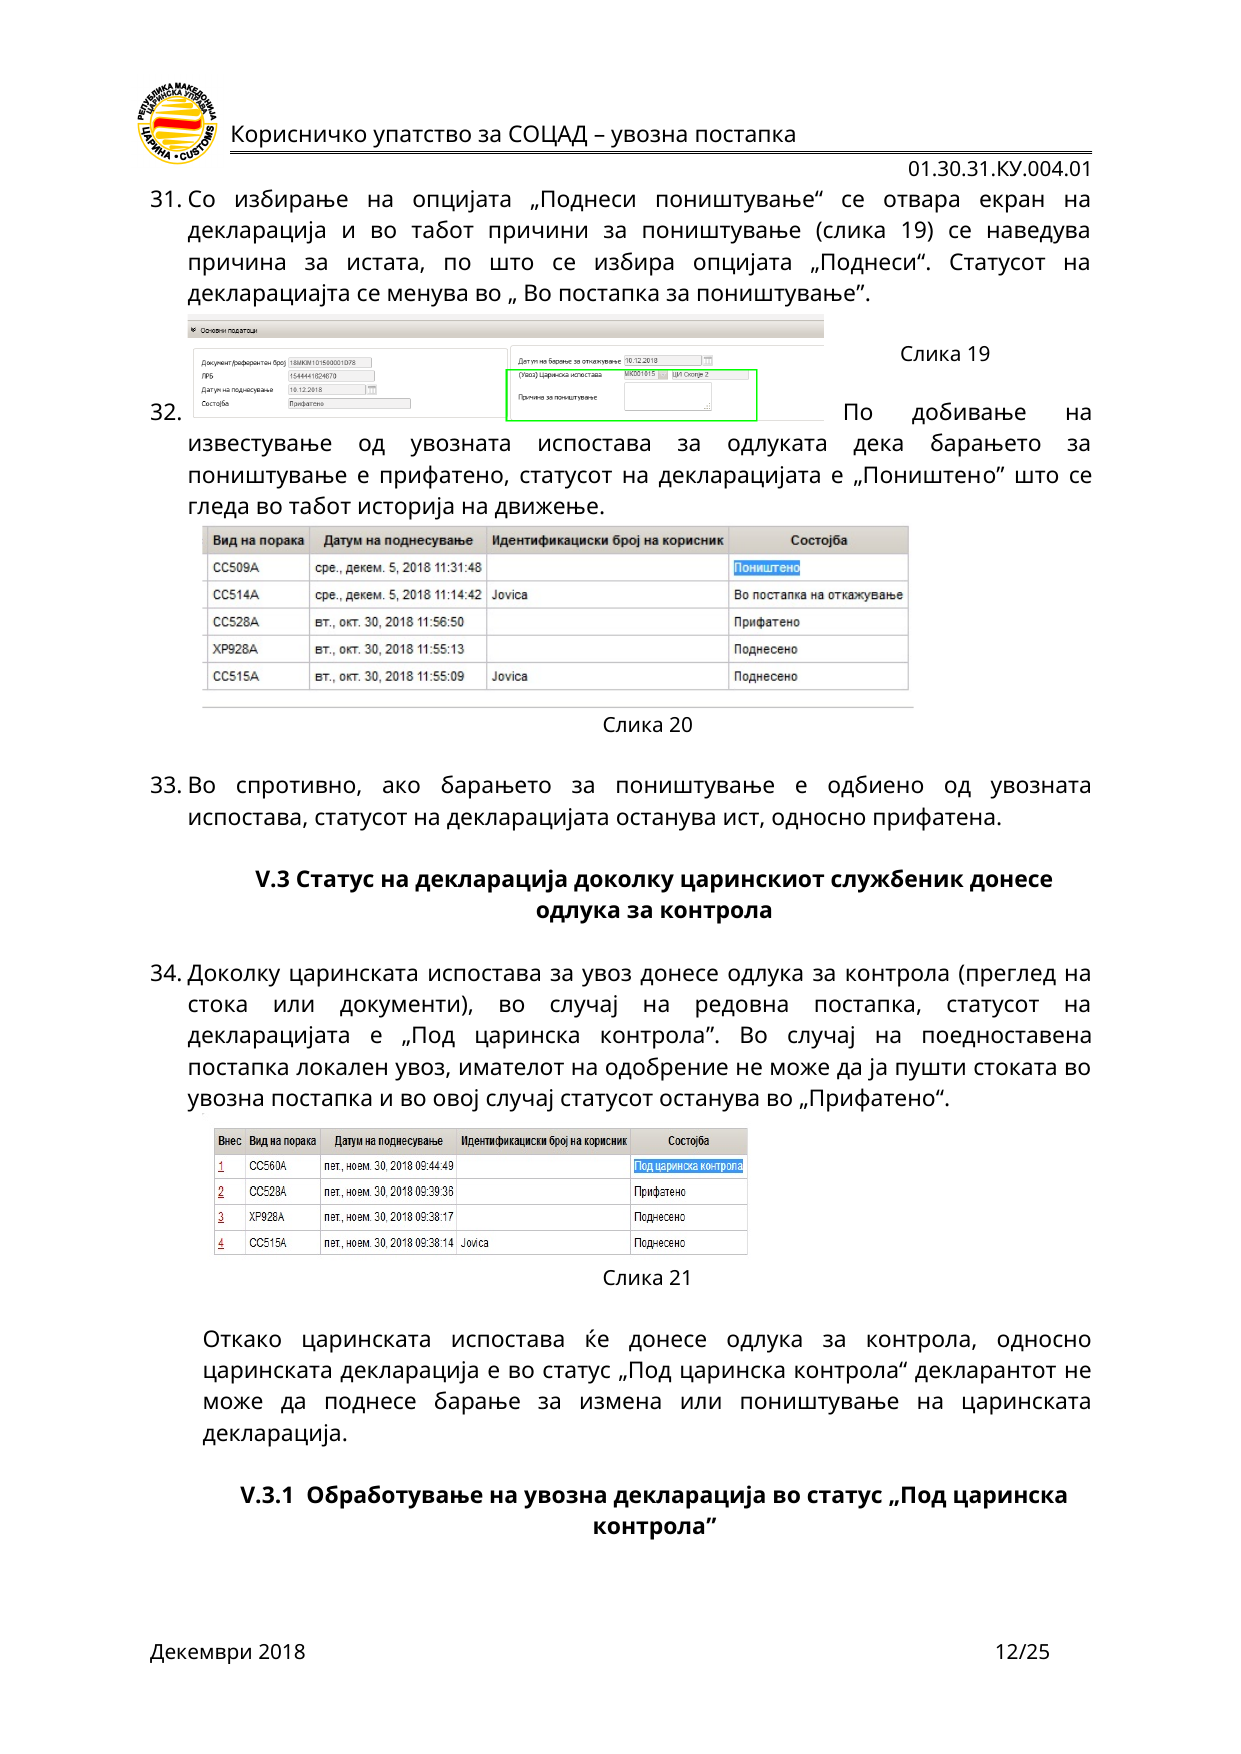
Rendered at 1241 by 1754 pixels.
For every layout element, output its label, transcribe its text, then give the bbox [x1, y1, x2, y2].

text Откако царинската испостава ќе донесе одлука за контрола, односно царинската декларација е во статус „Под царинска контрола“ декларантот не може да поднесе барање за измена или поништување на царинската декларација. [202, 1323, 1092, 1448]
text Слика 20 [202, 710, 1092, 738]
text V.3.1 Обработување на увозна декларација во статус „Под царинска контрола” [216, 1479, 1092, 1542]
text Слика 21 [202, 1263, 1092, 1292]
text V.3 Статус на декларација доколку царинскиот службеник донесе одлука за контрола [216, 863, 1092, 926]
list Во спротивно, ако барањето за поништување е одбиено од увозната испостава, статусот на декларацијата останува ист, односно прифатена. [150, 769, 1092, 832]
list Доколку царинската испостава за увоз донесе одлука за контрола (преглед на стока или документи), во случај на редовна постапка, статусот на декларацијата е „Под царинска контрола”. Во случај на поедноставена постапка локален увоз, имателот на одобрение не може да ја пушти стоката во увозна постапка и во овој случај статусот останува во „Прифатено“. [150, 957, 1092, 1113]
picture [131, 74, 224, 168]
picture [202, 1113, 759, 1264]
list По добивање на известување од увозната испостава за одлуката дека барањето за поништување е прифатено, статусот на декларацијата е „Поништенo” што се гледа во табот историја на движење. [150, 396, 1092, 521]
text Слика 19 [824, 339, 1092, 368]
picture [202, 521, 914, 710]
list Со избирање на опцијата „Поднеси поништување“ се отвара екран на декларација и во табот причини за поништување (слика 19) се наведува причина за истата, по што се избира опцијата „Поднеси“. Статусот на декларациајта се менува во „ Во постапка за поништување”. [150, 183, 1092, 308]
picture [187, 314, 824, 427]
